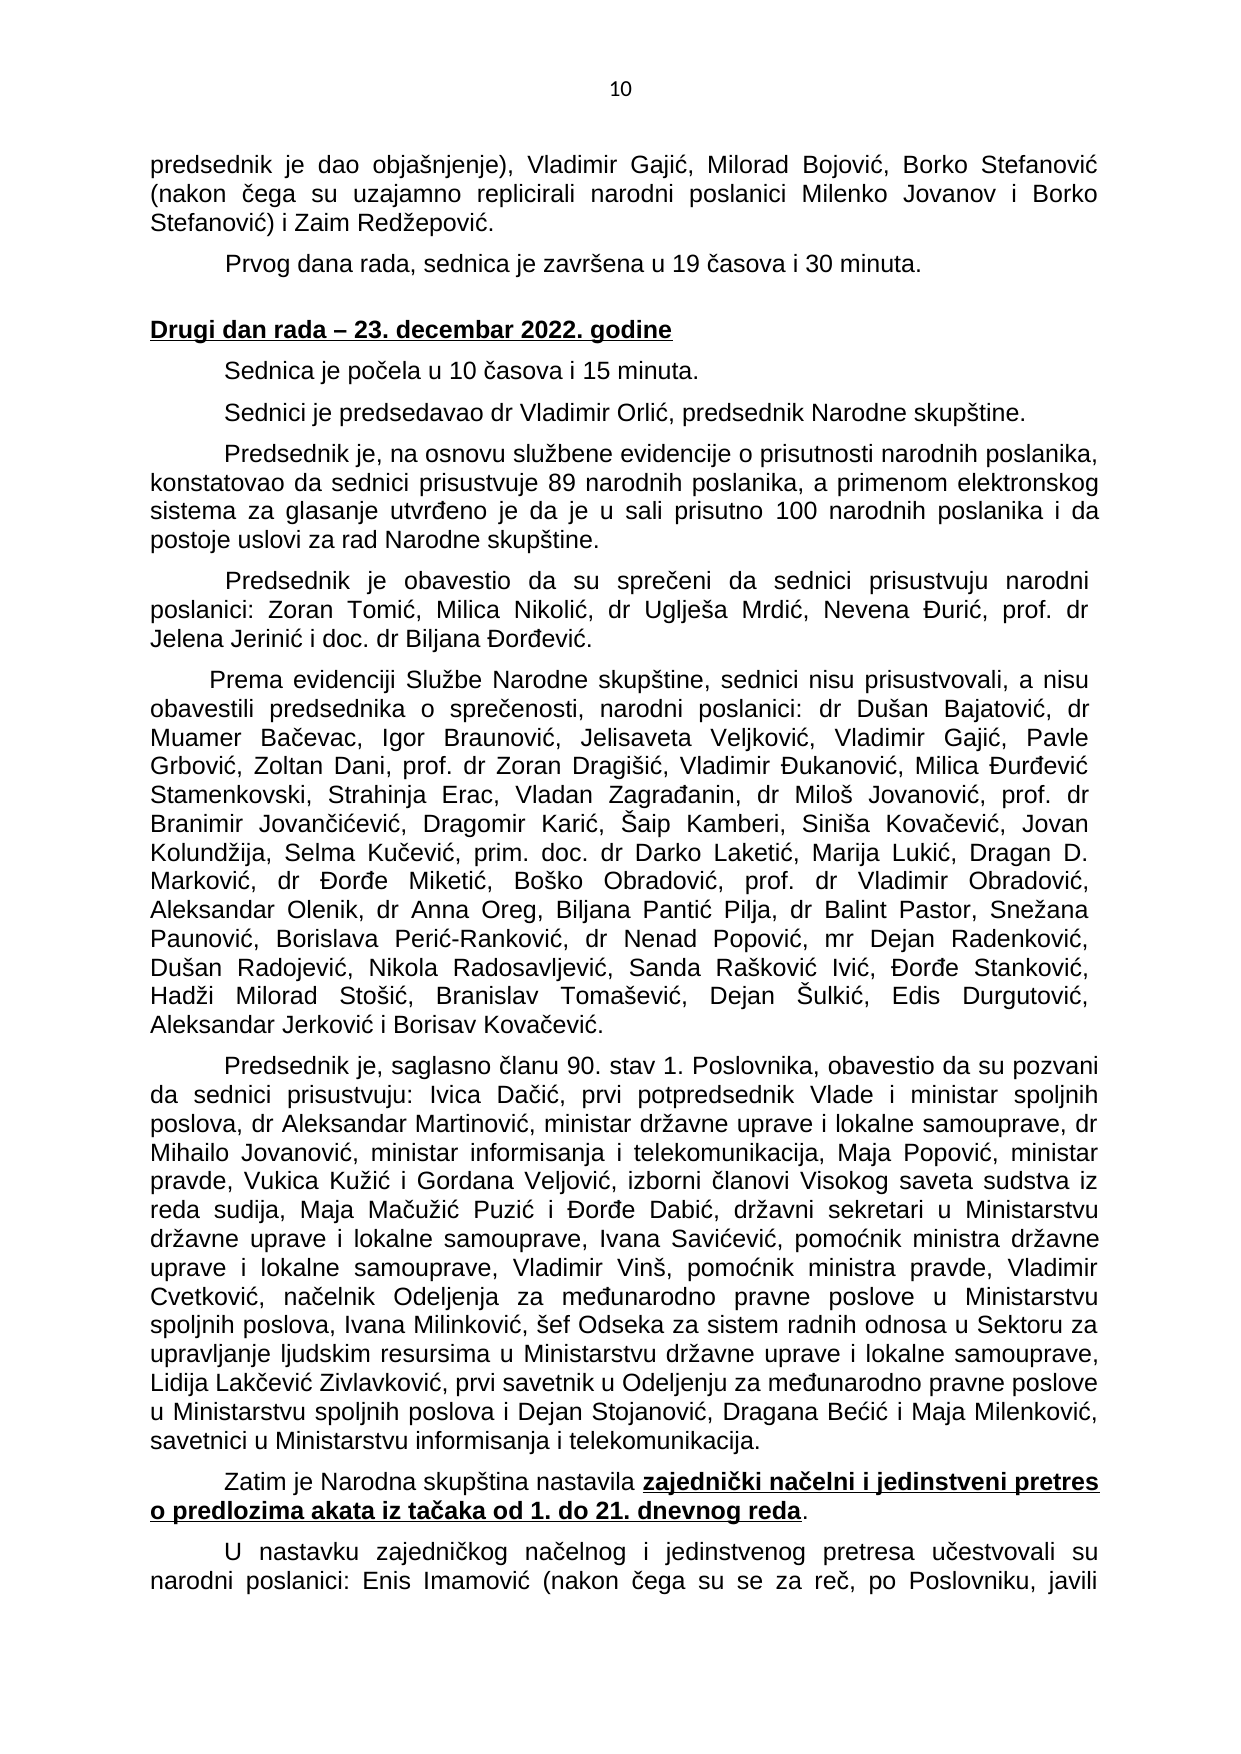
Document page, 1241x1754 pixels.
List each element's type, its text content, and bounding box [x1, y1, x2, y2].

text Zatim je Narodna skupština nastavila zajednički načelni i jedinstveni pretres o predlozima akata iz tačaka od 1. do 21. dnevnog reda. [150, 1467, 1099, 1524]
text Sednici je predsedavao dr Vladimir Orlić, predsednik Narodne skupštine. [150, 397, 1099, 426]
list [150, 150, 1099, 236]
text Prema evidenciji Službe Narodne skupštine, sednici nisu prisustvovali, a nisu obavestili predsednika o sprečenosti, narodni poslanici: dr Dušan Bajatović, dr Muamer Bačevac, Igor Braunović, Jelisaveta Veljković, Vladimir Gajić, Pavle Grbović, Zoltan Dani, prof. dr Zoran Dragišić, Vladimir Đukanović, Milica Đurđević Stamenkovski, Strahinja Erac, Vladan Zagrađanin, dr Miloš Jovanović, prof. dr Branimir Jovančićević, Dragomir Karić, Šaip Kamberi, Siniša Kovačević, Jovan Kolundžija, Selma Kučević, prim. doc. dr Darko Laketić, Marija Lukić, Dragan D. Marković, dr Đorđe Miketić, Boško Obradović, prof. dr Vladimir Obradović, Aleksandar Olenik, dr Anna Oreg, Biljana Pantić Pilja, dr Balint Pastor, Snežana Paunović, Borislava Perić-Ranković, dr Nenad Popović, mr Dejan Radenković, Dušan Radojević, Nikola Radosavljević, Sanda Rašković Ivić, Đorđe Stanković, Hadži Milorad Stošić, Branislav Tomašević, Dejan Šulkić, Edis Durgutović, Aleksandar Jerković i Borisav Kovačević. [150, 665, 1090, 1039]
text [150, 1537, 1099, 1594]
text Sednica je počela u 10 časova i 15 minuta. [150, 356, 1099, 385]
text Prvog dana rada, sednica je završena u 19 časova i 30 minuta. [150, 249, 1100, 277]
text Predsednik je obavestio da su sprečeni da sednici prisustvuju narodni poslanici: Zoran Tomić, Milica Nikolić, dr Uglješa Mrdić, Nevena Đurić, prof. dr Jelena Jerinić i doc. dr Biljana Đorđević. [150, 566, 1090, 652]
text Drugi dan rada – 23. decembar 2022. godine [150, 315, 1100, 344]
text Predsednik je, na osnovu službene evidencije o prisutnosti narodnih poslanika, konstatovao da sednici prisustvuje 89 narodnih poslanika, a primenom elektronskog sistema za glasanje utvrđeno je da je u sali prisutno 100 narodnih poslanika i da postoje uslovi za rad Narodne skupštine. [150, 439, 1099, 554]
text Predsednik je, saglasno članu 90. stav 1. Poslovnika, obavestio da su pozvani da sednici prisustvuju: Ivica Dačić, prvi potpredsednik Vlade i ministar spoljnih poslova, dr Aleksandar Martinović, ministar državne uprave i lokalne samouprave, dr Mihailo Jovanović, ministar informisanja i telekomunikacija, Maja Popović, ministar pravde, Vukica Kužić i Gordana Veljović, izborni članovi Visokog saveta sudstva iz reda sudija, Maja Mačužić Puzić i Đorđe Dabić, državni sekretari u Ministarstvu državne uprave i lokalne samouprave, Ivana Savićević, pomoćnik ministra državne uprave i lokalne samouprave, Vladimir Vinš, pomoćnik ministra pravde, Vladimir Cvetković, načelnik Odeljenja za međunarodno pravne poslove u Ministarstvu spoljnih poslova, Ivana Milinković, šef Odseka za sistem radnih odnosa u Sektoru za upravljanje ljudskim resursima u Ministarstvu državne uprave i lokalne samouprave, Lidija Lakčević Zivlavković, prvi savetnik u Odeljenju za međunarodno pravne poslove u Ministarstvu spoljnih poslova i Dejan Stojanović, Dragana Bećić i Maja Milenković, savetnici u Ministarstvu informisanja i telekomunikacija. [150, 1051, 1100, 1454]
